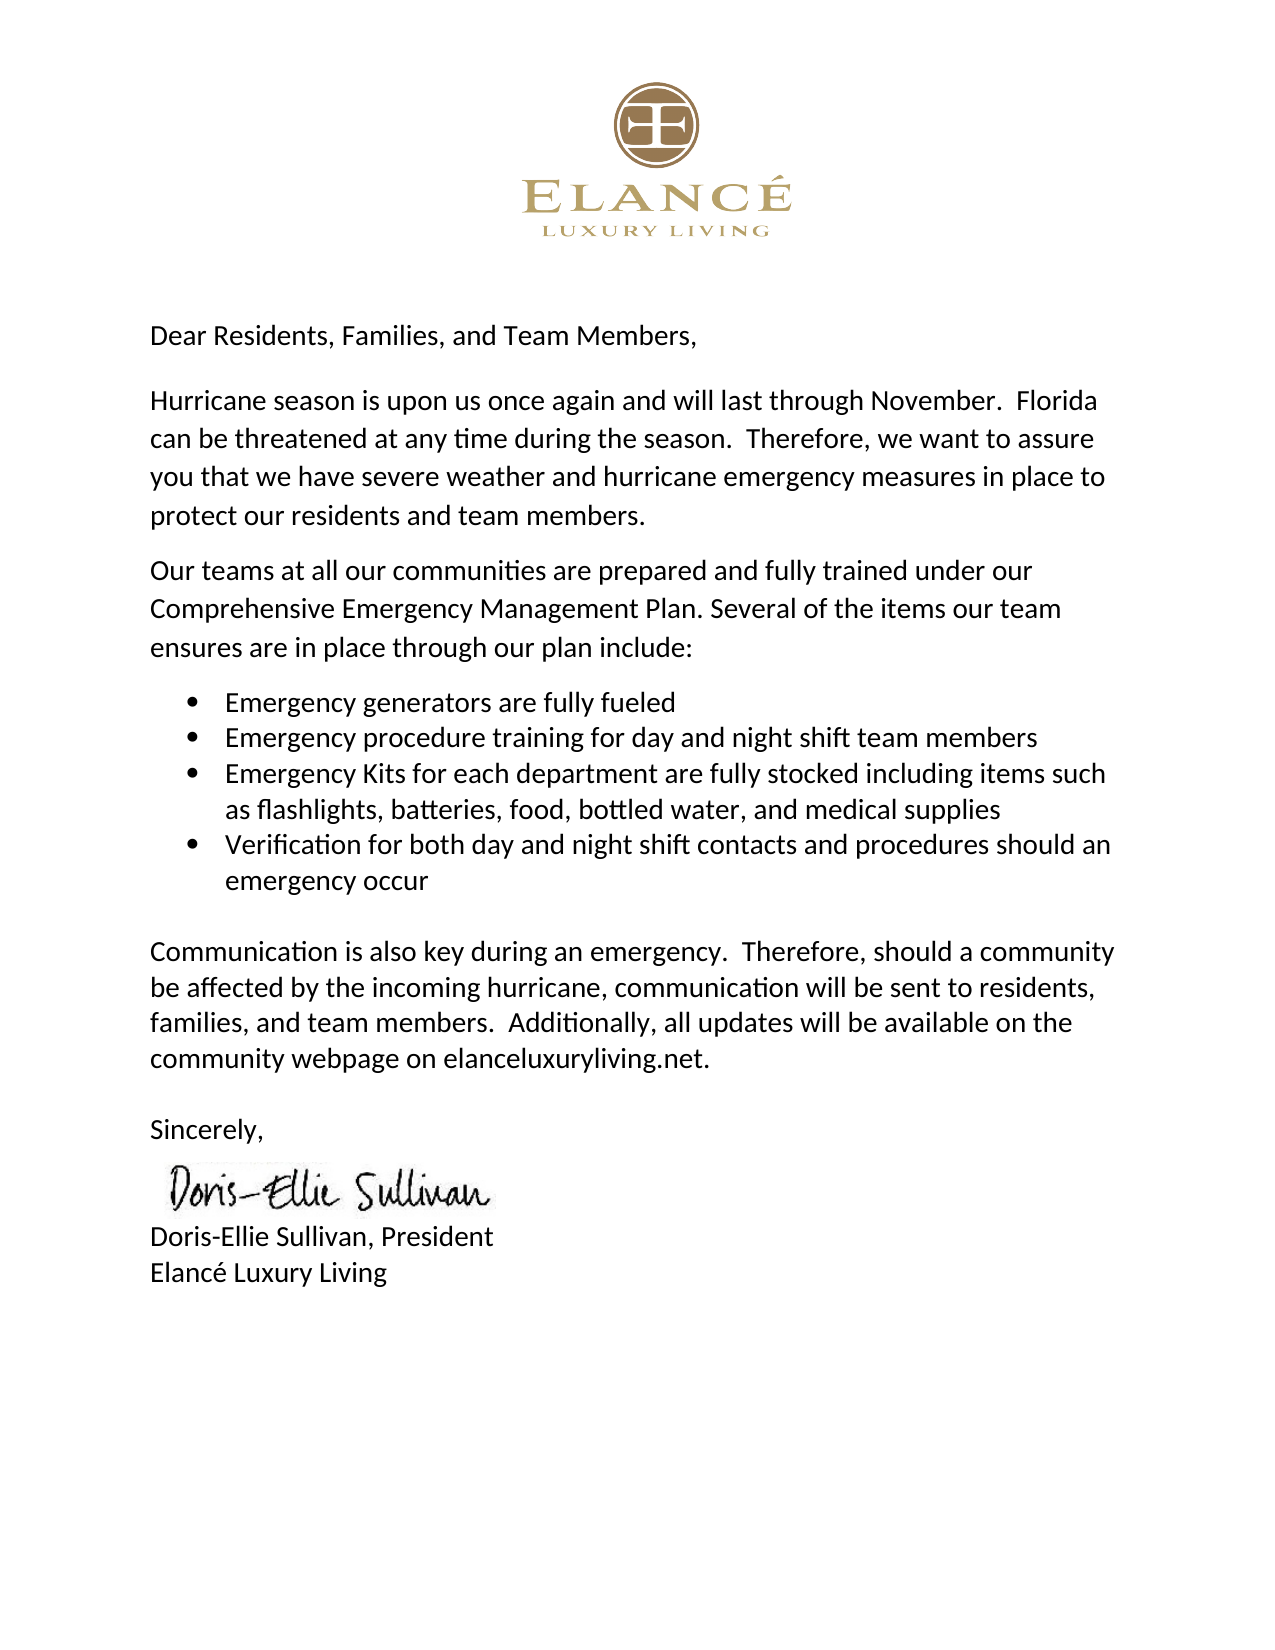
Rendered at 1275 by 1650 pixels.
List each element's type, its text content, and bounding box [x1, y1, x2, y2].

text Hurricane season is upon us once again and will last through November. Florida can be threatened at any time during the season. Therefore, we want to assure you that we have severe weather and hurricane emergency measures in place to protect our residents and team members. [150, 382, 1125, 532]
text Dear Residents, Families, and Team Members, [150, 317, 1125, 352]
text Sincerely, [150, 1111, 1125, 1147]
text Our teams at all our communities are prepared and fully trained under our Comprehensive Emergency Management Plan. Several of the items our team ensures are in place through our plan include: [150, 552, 1125, 664]
text Doris-Ellie Sullivan, President Elancé Luxury Living [150, 1218, 1125, 1318]
list Emergency Kits for each department are fully stocked including items such as flashlights, batteries, food, bottled water, and medical supplies [187, 755, 1125, 826]
list Emergency procedure training for day and night shift team members [187, 719, 1125, 755]
picture [163, 1162, 496, 1219]
list Verification for both day and night shift contacts and procedures should an emergency occur [187, 826, 1125, 898]
list Emergency generators are fully fueled [187, 684, 1125, 719]
picture [521, 82, 792, 243]
text Communication is also key during an emergency. Therefore, should a community be affected by the incoming hurricane, communication will be sent to residents, families, and team members. Additionally, all updates will be available on the community webpage on elanceluxuryliving.net. [150, 933, 1125, 1076]
